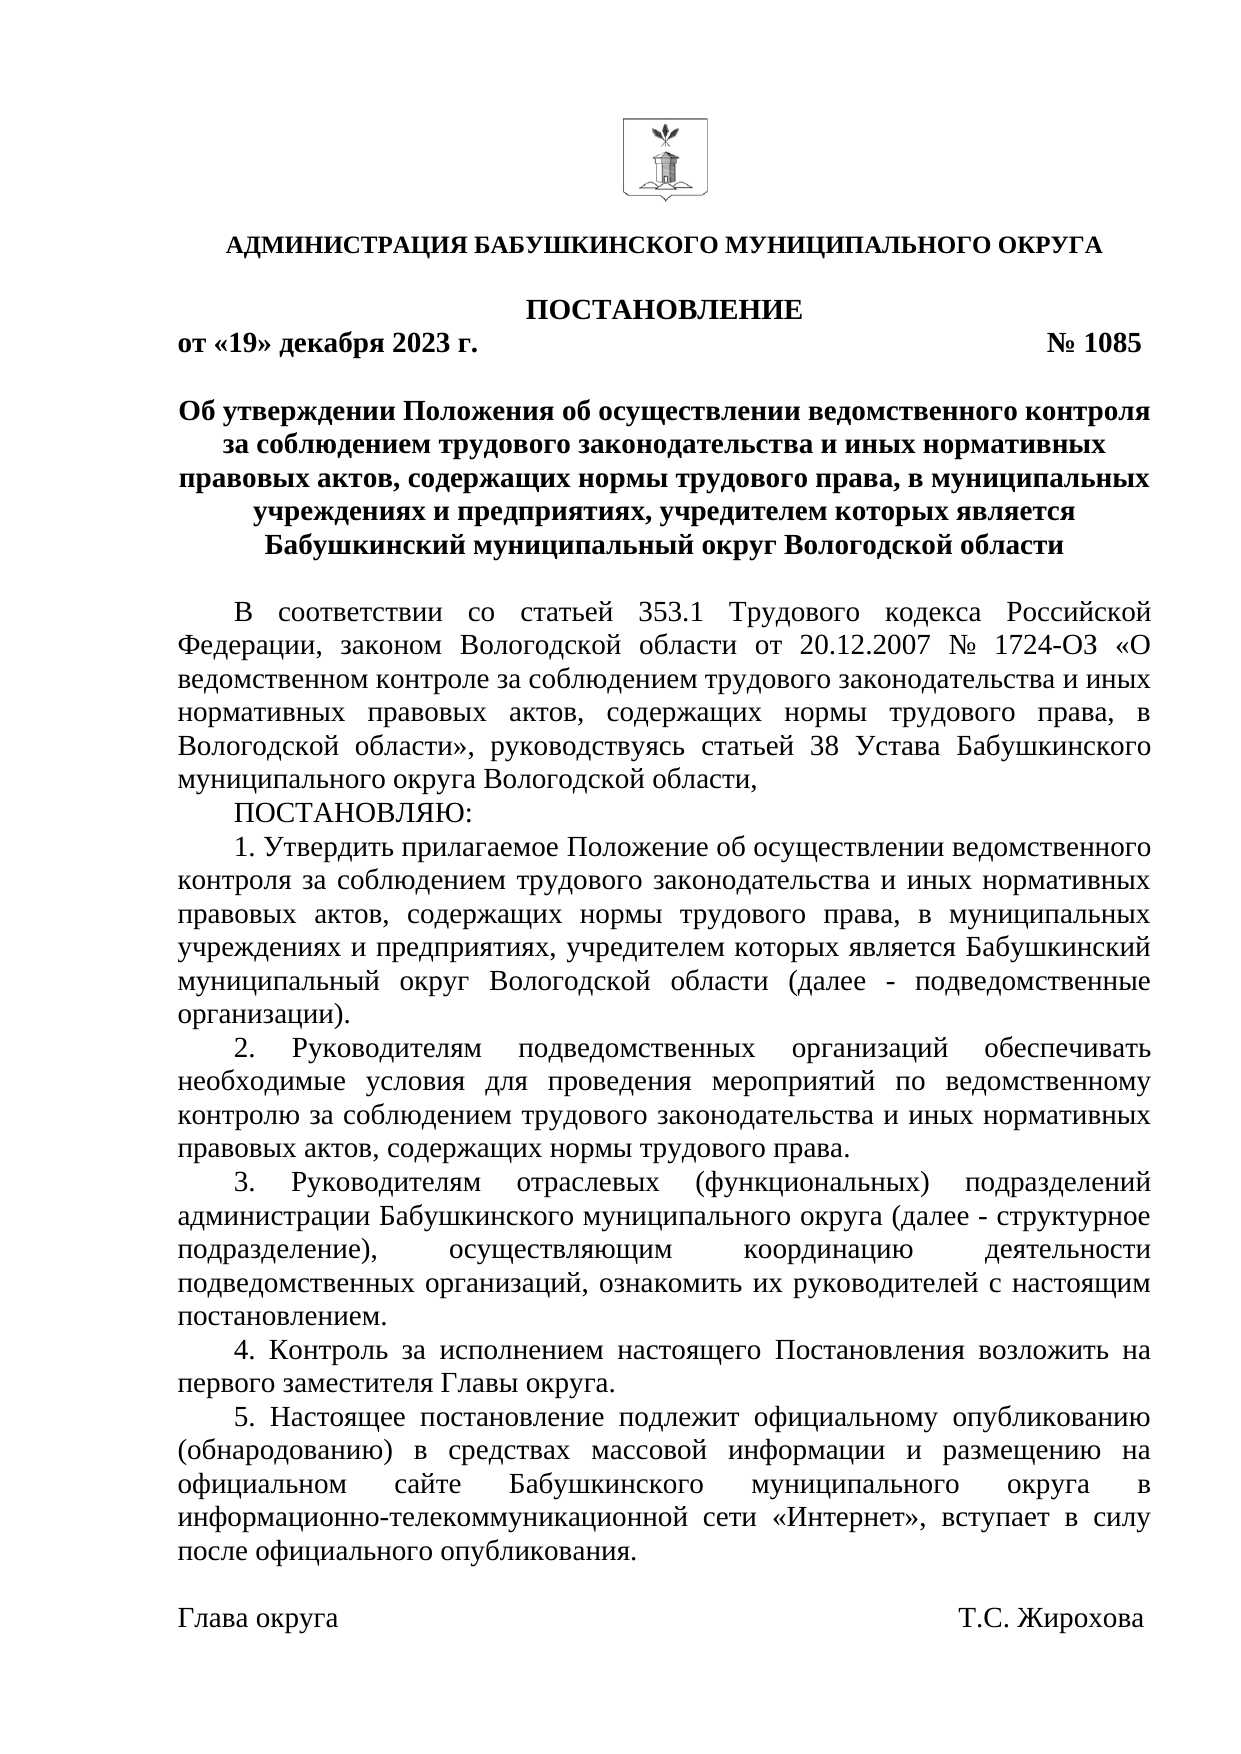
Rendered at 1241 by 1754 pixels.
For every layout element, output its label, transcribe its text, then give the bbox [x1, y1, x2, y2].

text Глава округа Т.С. Жирохова [177, 1600, 1152, 1634]
text 3. Руководителям отраслевых (функциональных) подразделений администрации Бабушкинского муниципального округа (далее - структурное подразделение), осуществляющим координацию деятельности подведомственных организаций, ознакомить их руководителей с настоящим постановлением. [177, 1164, 1152, 1332]
title АДМИНИСТРАЦИЯ БАБУШКИНСКОГО МУНИЦИПАЛЬНОГО ОКРУГА [177, 230, 1152, 258]
text 5. Настоящее постановление подлежит официальному опубликованию (обнародованию) в средствах массовой информации и размещению на официальном сайте Бабушкинского муниципального округа в информационно-телекоммуникационной сети «Интернет», вступает в силу после официального опубликования. [177, 1399, 1152, 1567]
title Об утверждении Положения об осуществлении ведомственного контроля за соблюдением трудового законодательства и иных нормативных правовых актов, содержащих нормы трудового права, в муниципальных учреждениях и предприятиях, учредителем которых является Бабушкинский муниципальный округ Вологодской области [177, 393, 1152, 560]
text ПОСТАНОВЛЯЮ: [177, 795, 1152, 829]
picture [621, 118, 708, 202]
text 2. Руководителям подведомственных организаций обеспечивать необходимые условия для проведения мероприятий по ведомственному контролю за соблюдением трудового законодательства и иных нормативных правовых актов, содержащих нормы трудового права. [177, 1030, 1152, 1164]
text В соответствии со статьей 353.1 Трудового кодекса Российской Федерации, законом Вологодской области от 20.12.2007 № 1724-ОЗ «О ведомственном контроле за соблюдением трудового законодательства и иных нормативных правовых актов, содержащих нормы трудового права, в Вологодской области», руководствуясь статьей 38 Устава Бабушкинского муниципального округа Вологодской области, [177, 594, 1152, 795]
text 1. Утвердить прилагаемое Положение об осуществлении ведомственного контроля за соблюдением трудового законодательства и иных нормативных правовых актов, содержащих нормы трудового права, в муниципальных учреждениях и предприятиях, учредителем которых является Бабушкинский муниципальный округ Вологодской области (далее - подведомственные организации). [177, 829, 1152, 1030]
text 4. Контроль за исполнением настоящего Постановления возложить на первого заместителя Главы округа. [177, 1332, 1152, 1399]
title от «19» декабря 2023 г. № 1085 [177, 326, 1152, 359]
title ПОСТАНОВЛЕНИЕ [177, 292, 1152, 326]
